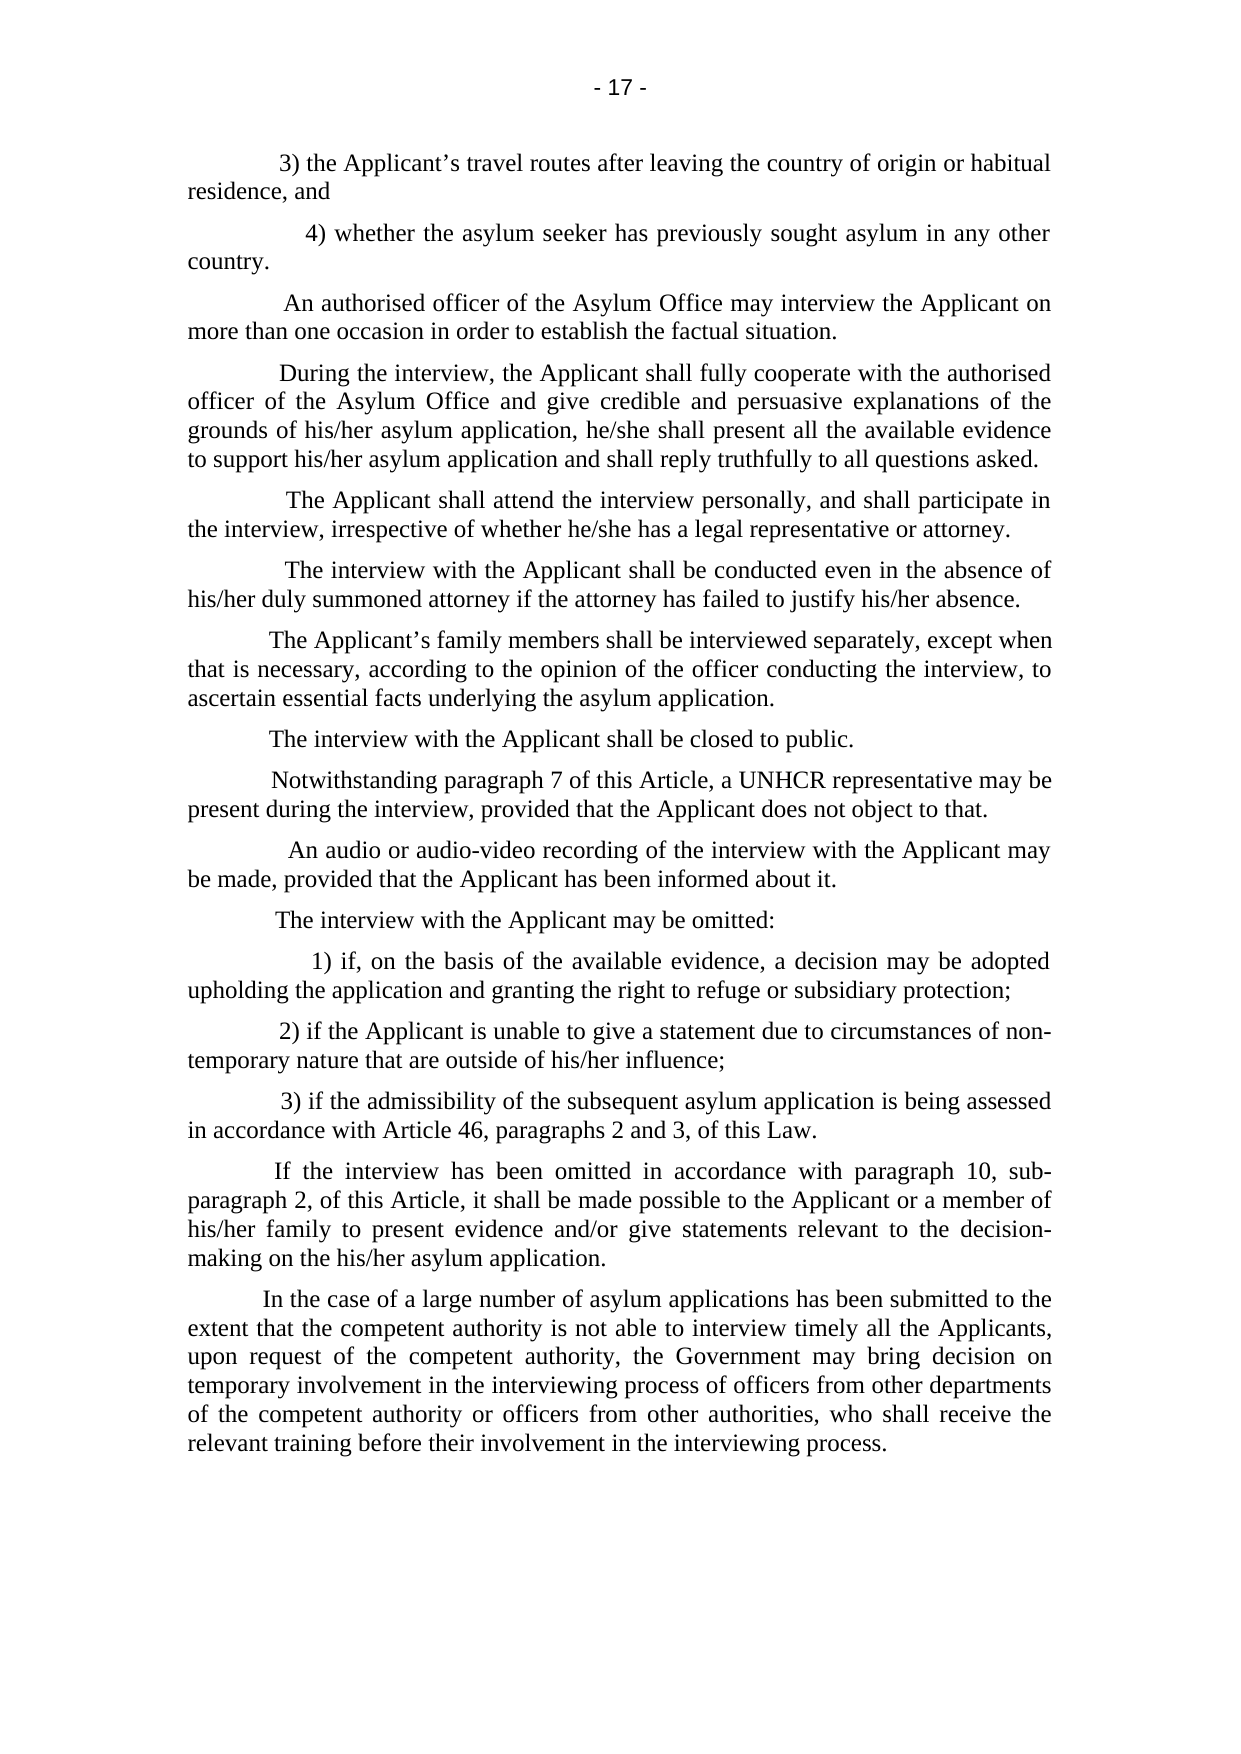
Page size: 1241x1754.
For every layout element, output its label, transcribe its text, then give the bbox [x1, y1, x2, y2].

text 3) if the admissibility of the subsequent asylum application is being assessed in accordance with Article 46, paragraphs 2 and 3, of this Law. [187, 1086, 1053, 1144]
text Notwithstanding paragraph 7 of this Article, a UNHCR representative may be present during the interview, provided that the Applicant does not object to that. [187, 765, 1053, 823]
text The interview with the Applicant shall be conducted even in the absence of his/her duly summoned attorney if the attorney has failed to justify his/her absence. [187, 555, 1053, 613]
text An audio or audio-video recording of the interview with the Applicant may be made, provided that the Applicant has been informed about it. [187, 835, 1053, 893]
text If the interview has been omitted in accordance with paragraph 10, sub-paragraph 2, of this Article, it shall be made possible to the Applicant or a member of his/her family to present evidence and/or give statements relevant to the decision-making on the his/her asylum application. [187, 1156, 1053, 1271]
text The interview with the Applicant shall be closed to public. [187, 724, 1053, 753]
text In the case of a large number of asylum applications has been submitted to the extent that the competent authority is not able to interview timely all the Applicants, upon request of the competent authority, the Government may bring decision on temporary involvement in the interviewing process of officers from other departments of the competent authority or officers from other authorities, who shall receive the relevant training before their involvement in the interviewing process. [187, 1284, 1053, 1456]
text 3) the Applicant’s travel routes after leaving the country of origin or habitual residence, and [187, 148, 1053, 205]
text During the interview, the Applicant shall fully cooperate with the authorised officer of the Asylum Office and give credible and persuasive explanations of the grounds of his/her asylum application, he/she shall present all the available evidence to support his/her asylum application and shall reply truthfully to all questions asked. [187, 358, 1053, 473]
text 4) whether the asylum seeker has previously sought asylum in any other country. [187, 218, 1053, 275]
text 1) if, on the basis of the available evidence, a decision may be adopted upholding the application and granting the right to refuge or subsidiary protection; [187, 946, 1053, 1004]
text The Applicant shall attend the interview personally, and shall participate in the interview, irrespective of whether he/she has a legal representative or attorney. [187, 485, 1053, 543]
text The interview with the Applicant may be omitted: [187, 905, 1053, 934]
text An authorised officer of the Asylum Office may interview the Applicant on more than one occasion in order to establish the factual situation. [187, 288, 1053, 345]
text 2) if the Applicant is unable to give a statement due to circumstances of non-temporary nature that are outside of his/her influence; [187, 1016, 1053, 1074]
text The Applicant’s family members shall be interviewed separately, except when that is necessary, according to the opinion of the officer conducting the interview, to ascertain essential facts underlying the asylum application. [187, 625, 1053, 711]
